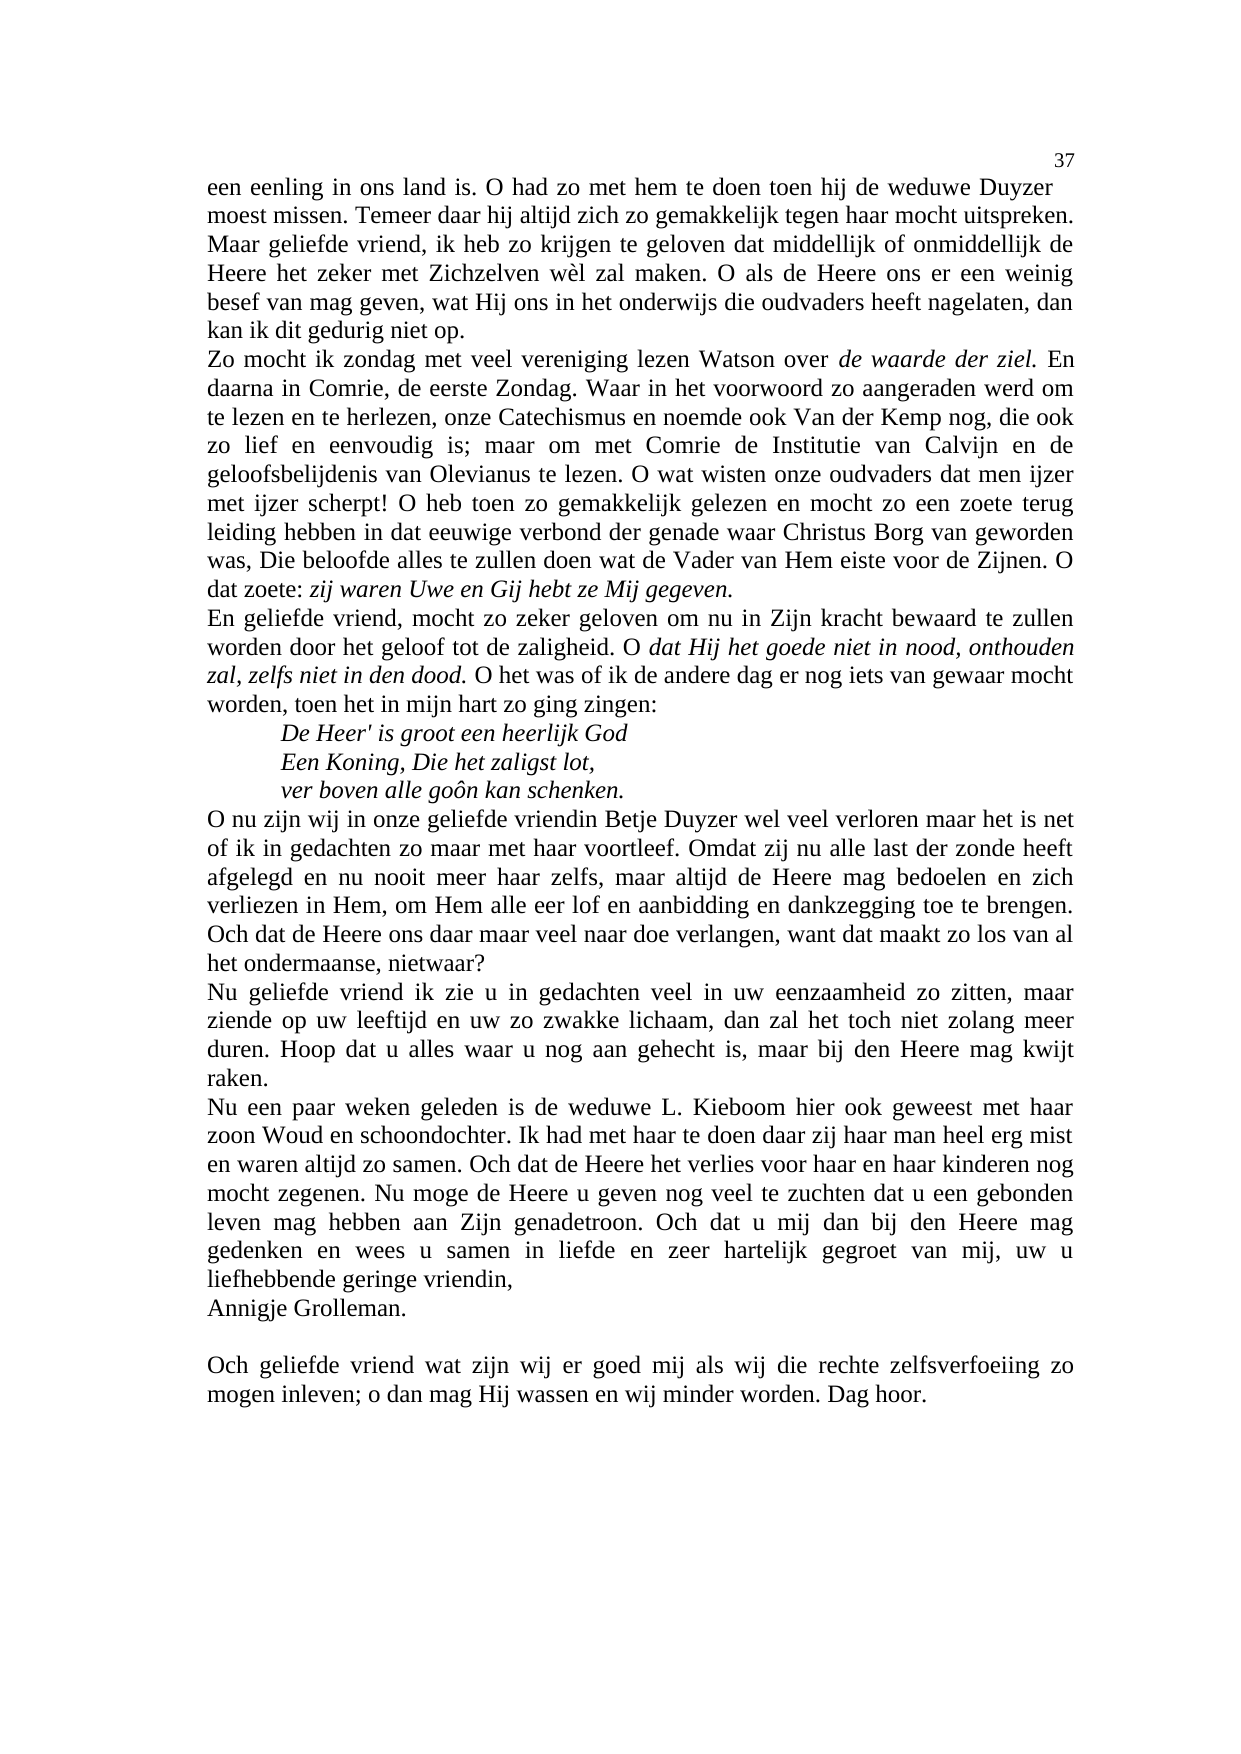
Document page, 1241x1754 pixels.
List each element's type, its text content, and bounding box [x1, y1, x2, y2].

text O nu zijn wij in onze geliefde vriendin Betje Duyzer wel veel verloren maar het is net of ik in gedachten zo maar met haar voortleef. Omdat zij nu alle last der zonde heeft afgelegd en nu nooit meer haar zelfs, maar altijd de Heere mag bedoelen en zich verliezen in Hem, om Hem alle eer lof en aanbidding en dankzegging toe te brengen. Och dat de Heere ons daar maar veel naar doe verlangen, want dat maakt zo los van al het ondermaanse, nietwaar? [207, 804, 1075, 977]
text Zo mocht ik zondag met veel vereniging lezen Watson over de waarde der ziel. En daarna in Comrie, de eerste Zondag. Waar in het voorwoord zo aangeraden werd om te lezen en te herlezen, onze Catechismus en noemde ook Van der Kemp nog, die ook zo lief en eenvoudig is; maar om met Comrie de Institutie van Calvijn en de geloofsbelijdenis van Olevianus te lezen. O wat wisten onze oudvaders dat men ijzer met ijzer scherpt! O heb toen zo gemakkelijk gelezen en mocht zo een zoete terug leiding hebben in dat eeuwige verbond der genade waar Christus Borg van geworden was, Die beloofde alles te zullen doen wat de Vader van Hem eiste voor de Zijnen. O dat zoete: zij waren Uwe en Gij hebt ze Mij gegeven. [207, 344, 1075, 603]
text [207, 172, 1075, 344]
text ver boven alle goôn kan schenken. [281, 776, 1075, 804]
text Nu geliefde vriend ik zie u in gedachten veel in uw eenzaamheid zo zitten, maar ziende op uw leeftijd en uw zo zwakke lichaam, dan zal het toch niet zolang meer duren. Hoop dat u alles waar u nog aan gehecht is, maar bij den Heere mag kwijt raken. [207, 977, 1075, 1092]
text En geliefde vriend, mocht zo zeker geloven om nu in Zijn kracht bewaard te zullen worden door het geloof tot de zaligheid. O dat Hij het goede niet in nood, onthouden zal, zelfs niet in den dood. O het was of ik de andere dag er nog iets van gewaar mocht worden, toen het in mijn hart zo ging zingen: [207, 603, 1075, 718]
text Och geliefde vriend wat zijn wij er goed mij als wij die rechte zelfsverfoeiing zo mogen inleven; o dan mag Hij wassen en wij minder worden. Dag hoor. [207, 1351, 1075, 1408]
text De Heer' is groot een heerlijk God [281, 718, 1075, 747]
text Annigje Grolleman. [207, 1293, 1075, 1322]
text Een Koning, Die het zaligst lot, [281, 747, 1075, 776]
text Nu een paar weken geleden is de weduwe L. Kieboom hier ook geweest met haar zoon Woud en schoondochter. Ik had met haar te doen daar zij haar man heel erg mist en waren altijd zo samen. Och dat de Heere het verlies voor haar en haar kinderen nog mocht zegenen. Nu moge de Heere u geven nog veel te zuchten dat u een gebonden leven mag hebben aan Zijn genadetroon. Och dat u mij dan bij den Heere mag gedenken en wees u samen in liefde en zeer hartelijk gegroet van mij, uw u liefhebbende geringe vriendin, [207, 1092, 1075, 1293]
